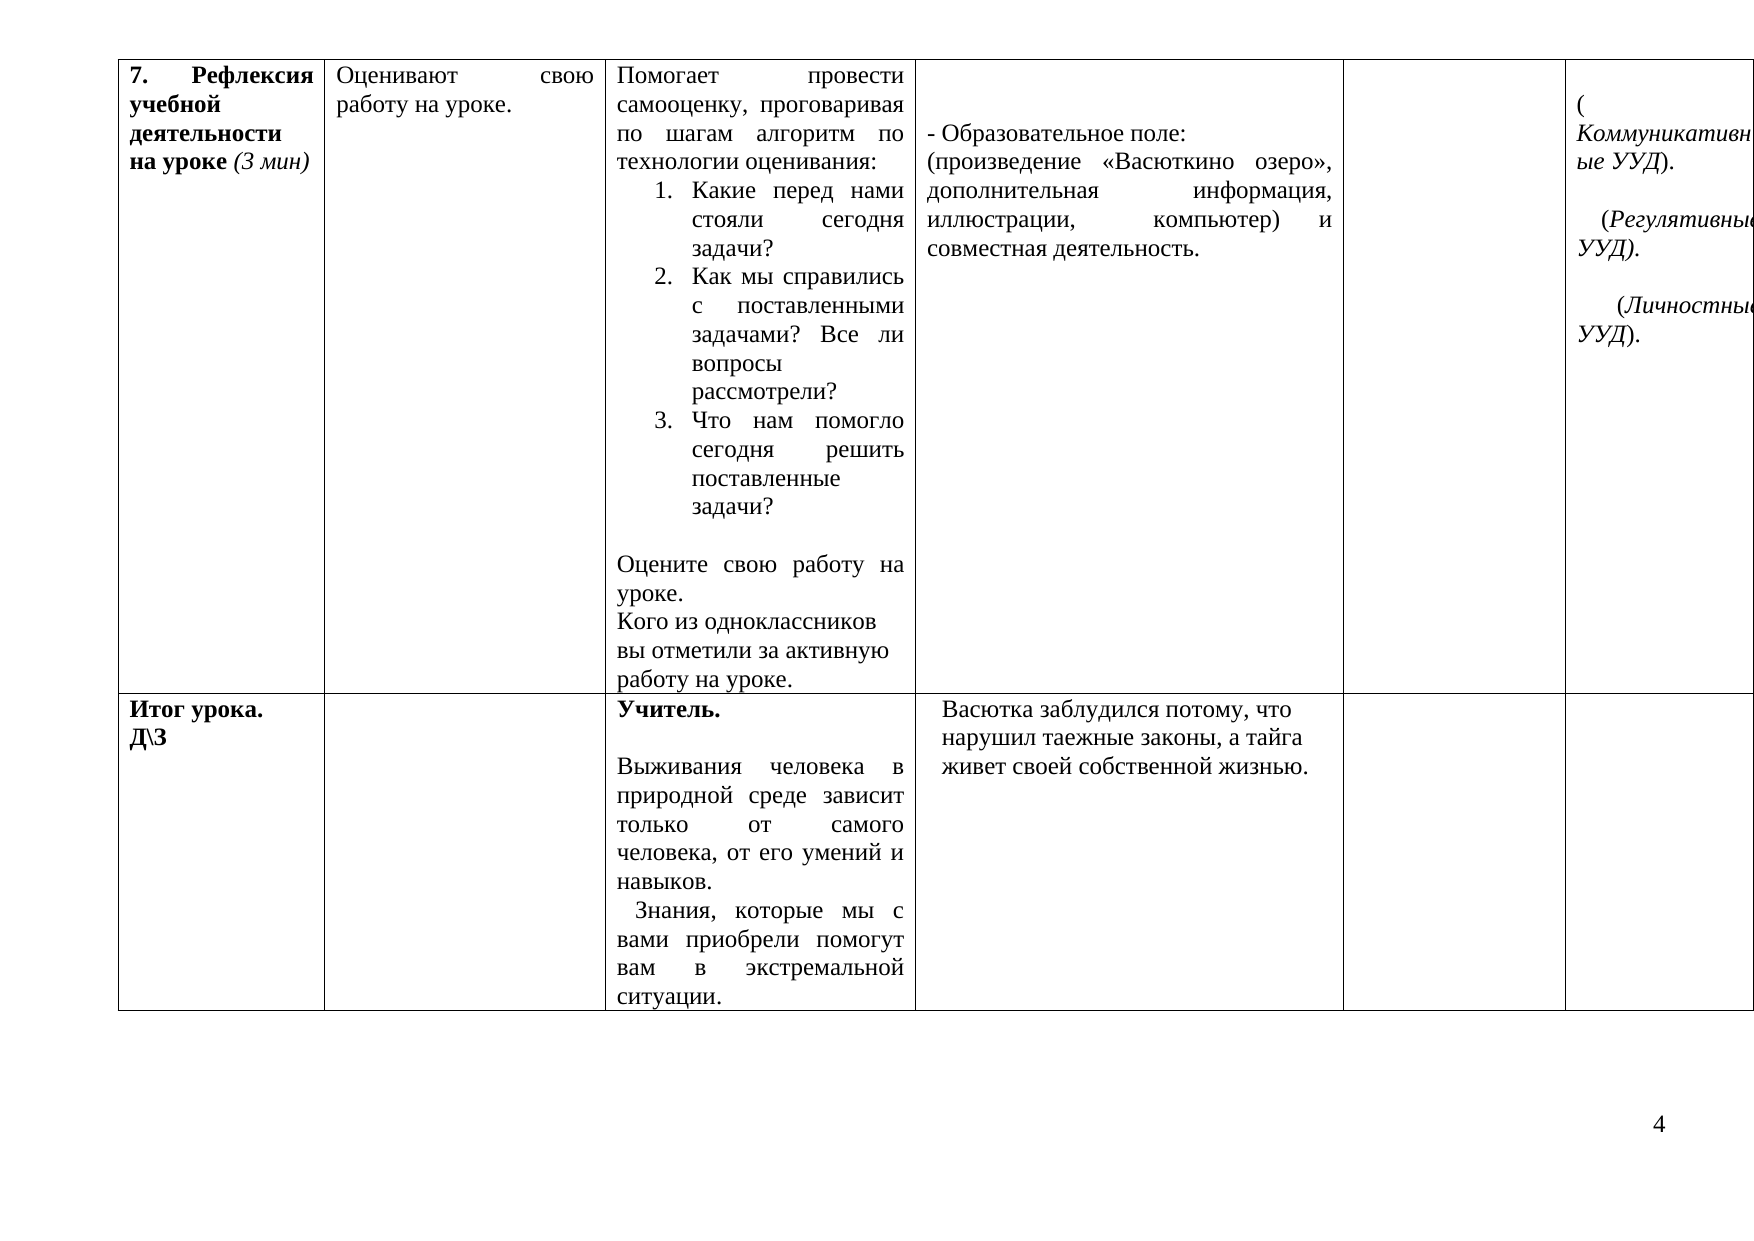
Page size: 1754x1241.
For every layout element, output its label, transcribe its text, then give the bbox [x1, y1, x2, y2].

table_cell (Коммуникативные УУД). (Регулятивные УУД). (Личностные УУД). [1566, 60, 1753, 693]
table_cell Итог урока. Д\З [119, 694, 324, 1010]
table_cell Учитель. Выживания человека в природной среде зависит только от самого человека, от его умений и навыков. Знания, которые мы с вами приобрели помогут вам в экстремальной ситуации. [606, 694, 915, 1010]
table_cell 7. Рефлексия учебной деятельности на уроке (3 мин) [119, 60, 324, 693]
table_cell [1344, 60, 1565, 693]
table_cell [325, 694, 605, 1010]
table_cell Васютка заблудился потому, что нарушил таежные законы, а тайга живет своей собственной жизнью. [916, 694, 1343, 1010]
table_cell [1344, 694, 1565, 1010]
table_cell Помогает провести самооценку, проговаривая по шагам алгоритм по технологии оценивания: Какие перед нами стояли сегодня задачи? Как мы справились с поставленными задачами? Все ли вопросы рассмотрели? Что нам помогло сегодня решить поставленные задачи? Оцените свою работу на уроке. Кого из одноклассников вы отметили за активную работу на уроке. [606, 60, 915, 693]
table_cell - Образовательное поле: (произведение «Васюткино озеро», дополнительная информация, иллюстрации, компьютер) и совместная деятельность. [916, 60, 1343, 693]
table_cell Оценивают свою работу на уроке. [325, 60, 605, 693]
table_cell [1566, 694, 1753, 1010]
